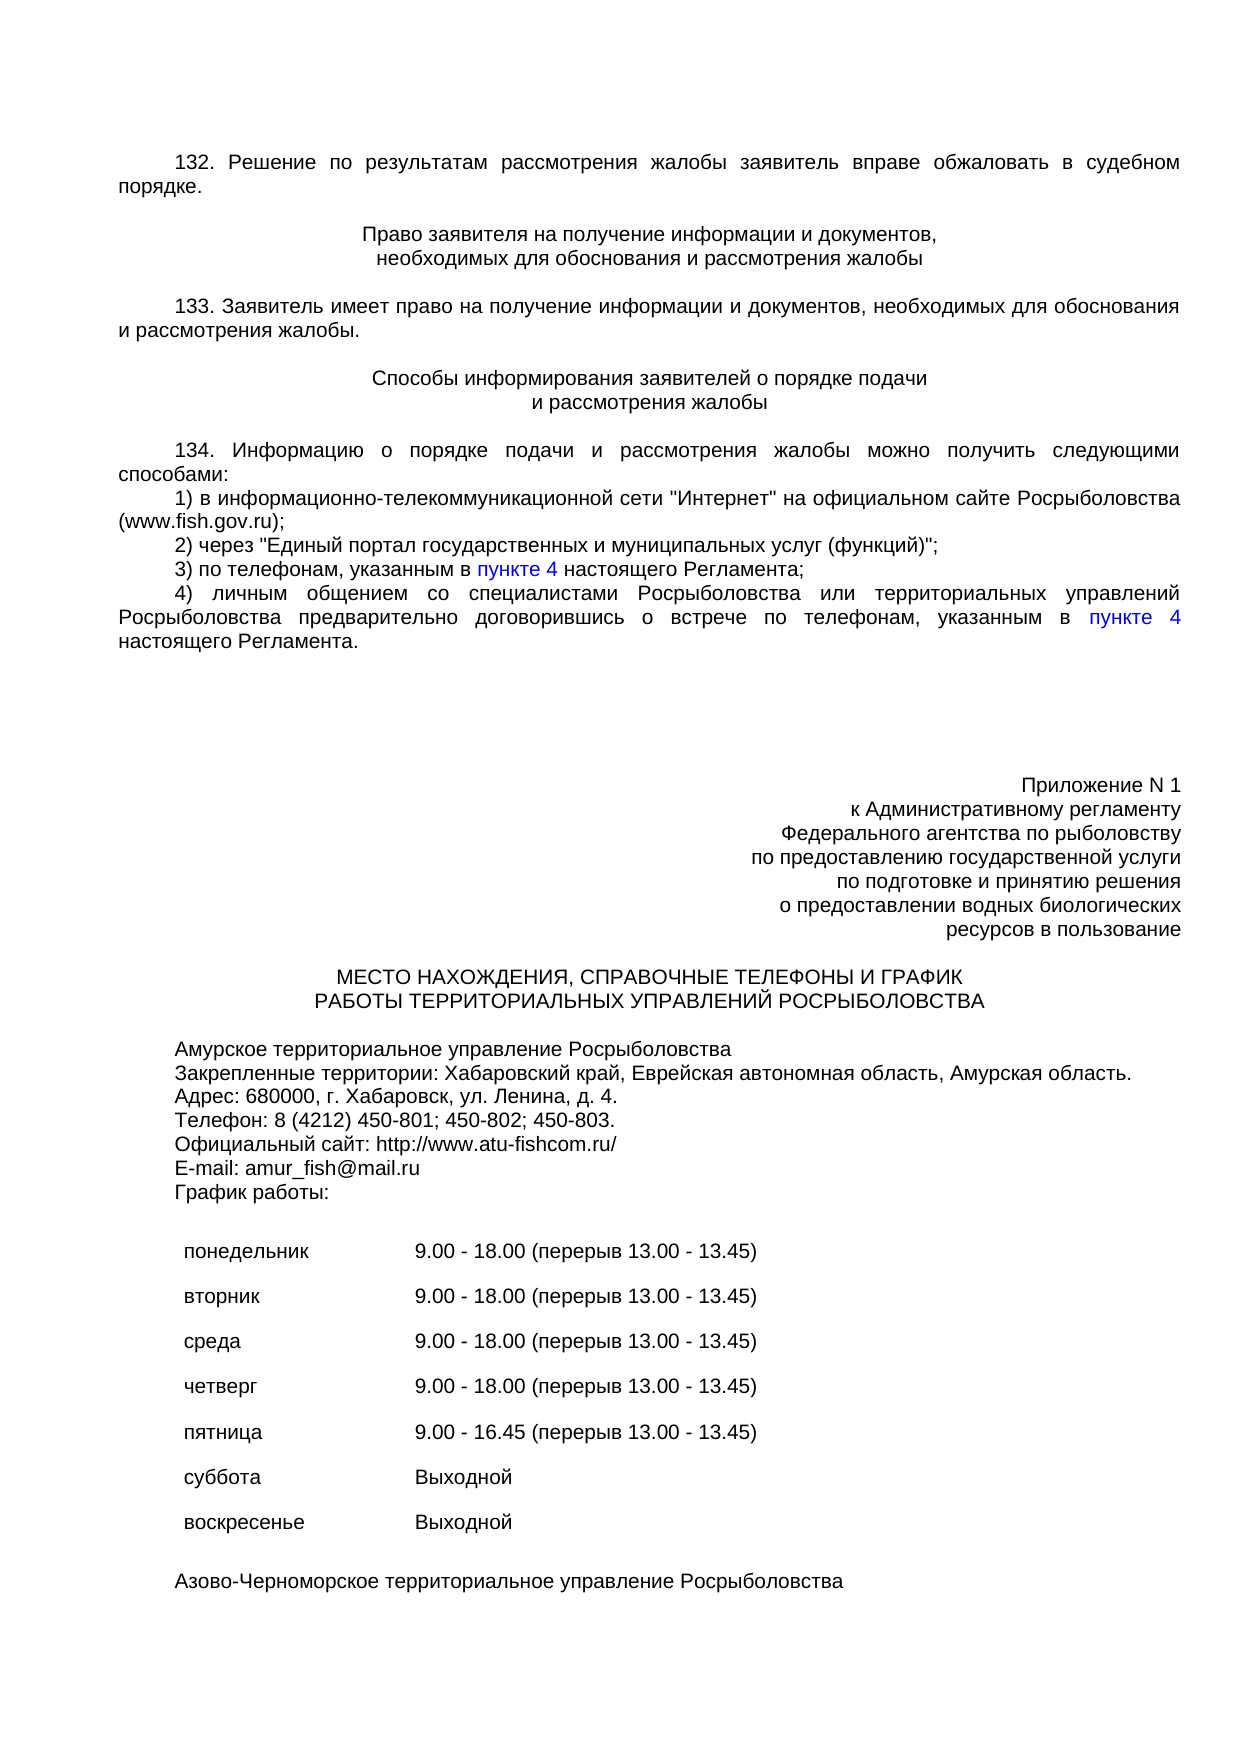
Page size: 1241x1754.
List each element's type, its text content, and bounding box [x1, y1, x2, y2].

text 2) через "Единый портал государственных и муниципальных услуг (функций)"; [118, 533, 1181, 557]
text и рассмотрения жалобы [118, 389, 1181, 413]
text 3) по телефонам, указанным в пункте 4 настоящего Регламента; [118, 557, 1181, 581]
text 1) в информационно-телекоммуникационной сети "Интернет" на официальном сайте Росрыболовства (www.fish.gov.ru); [118, 485, 1181, 533]
text Азово-Черноморское территориальное управление Росрыболовства [118, 1568, 1181, 1592]
table_cell пятница [118, 1409, 408, 1454]
text 134. Информацию о порядке подачи и рассмотрения жалобы можно получить следующими способами: [118, 437, 1181, 485]
text Федерального агентства по рыболовству [118, 821, 1181, 845]
text Телефон: 8 (4212) 450-801; 450-802; 450-803. [118, 1108, 1181, 1132]
text Способы информирования заявителей о порядке подачи [118, 366, 1181, 389]
text Официальный сайт: http://www.atu-fishcom.ru/ [118, 1132, 1181, 1156]
table_header 9.00 - 18.00 (перерыв 13.00 - 13.45) [408, 1228, 1118, 1273]
text Право заявителя на получение информации и документов, [118, 222, 1181, 246]
text РАБОТЫ ТЕРРИТОРИАЛЬНЫХ УПРАВЛЕНИЙ РОСРЫБОЛОВСТВА [118, 988, 1181, 1012]
table_cell 9.00 - 18.00 (перерыв 13.00 - 13.45) [408, 1319, 1118, 1364]
table_cell суббота [118, 1454, 408, 1499]
text МЕСТО НАХОЖДЕНИЯ, СПРАВОЧНЫЕ ТЕЛЕФОНЫ И ГРАФИК [118, 964, 1181, 988]
table_cell 9.00 - 16.45 (перерыв 13.00 - 13.45) [408, 1409, 1118, 1454]
text График работы: [118, 1180, 1181, 1204]
text 133. Заявитель имеет право на получение информации и документов, необходимых для обоснования и рассмотрения жалобы. [118, 294, 1181, 342]
table_cell Выходной [408, 1499, 1118, 1544]
text по предоставлению государственной услуги [118, 845, 1181, 869]
text 132. Решение по результатам рассмотрения жалобы заявитель вправе обжаловать в судебном порядке. [118, 150, 1181, 198]
table_cell среда [118, 1319, 408, 1364]
text 4) личным общением со специалистами Росрыболовства или территориальных управлений Росрыболовства предварительно договорившись о встрече по телефонам, указанным в пункте 4 настоящего Регламента. [118, 581, 1181, 653]
text E-mail: amur_fish@mail.ru [118, 1156, 1181, 1180]
table_cell четверг [118, 1364, 408, 1409]
text Закрепленные территории: Хабаровский край, Еврейская автономная область, Амурская область. [118, 1060, 1181, 1084]
text по подготовке и принятию решения [118, 869, 1181, 893]
text Амурское территориальное управление Росрыболовства [118, 1036, 1181, 1060]
table_cell воскресенье [118, 1499, 408, 1544]
text Адрес: 680000, г. Хабаровск, ул. Ленина, д. 4. [118, 1084, 1181, 1108]
table_cell 9.00 - 18.00 (перерыв 13.00 - 13.45) [408, 1364, 1118, 1409]
text о предоставлении водных биологических [118, 893, 1181, 917]
table_header понедельник [118, 1228, 408, 1273]
text необходимых для обоснования и рассмотрения жалобы [118, 246, 1181, 270]
text ресурсов в пользование [118, 917, 1181, 941]
text к Административному регламенту [118, 797, 1181, 821]
text Приложение N 1 [118, 773, 1181, 797]
table_cell 9.00 - 18.00 (перерыв 13.00 - 13.45) [408, 1273, 1118, 1318]
table_cell вторник [118, 1273, 408, 1318]
table_cell Выходной [408, 1454, 1118, 1499]
